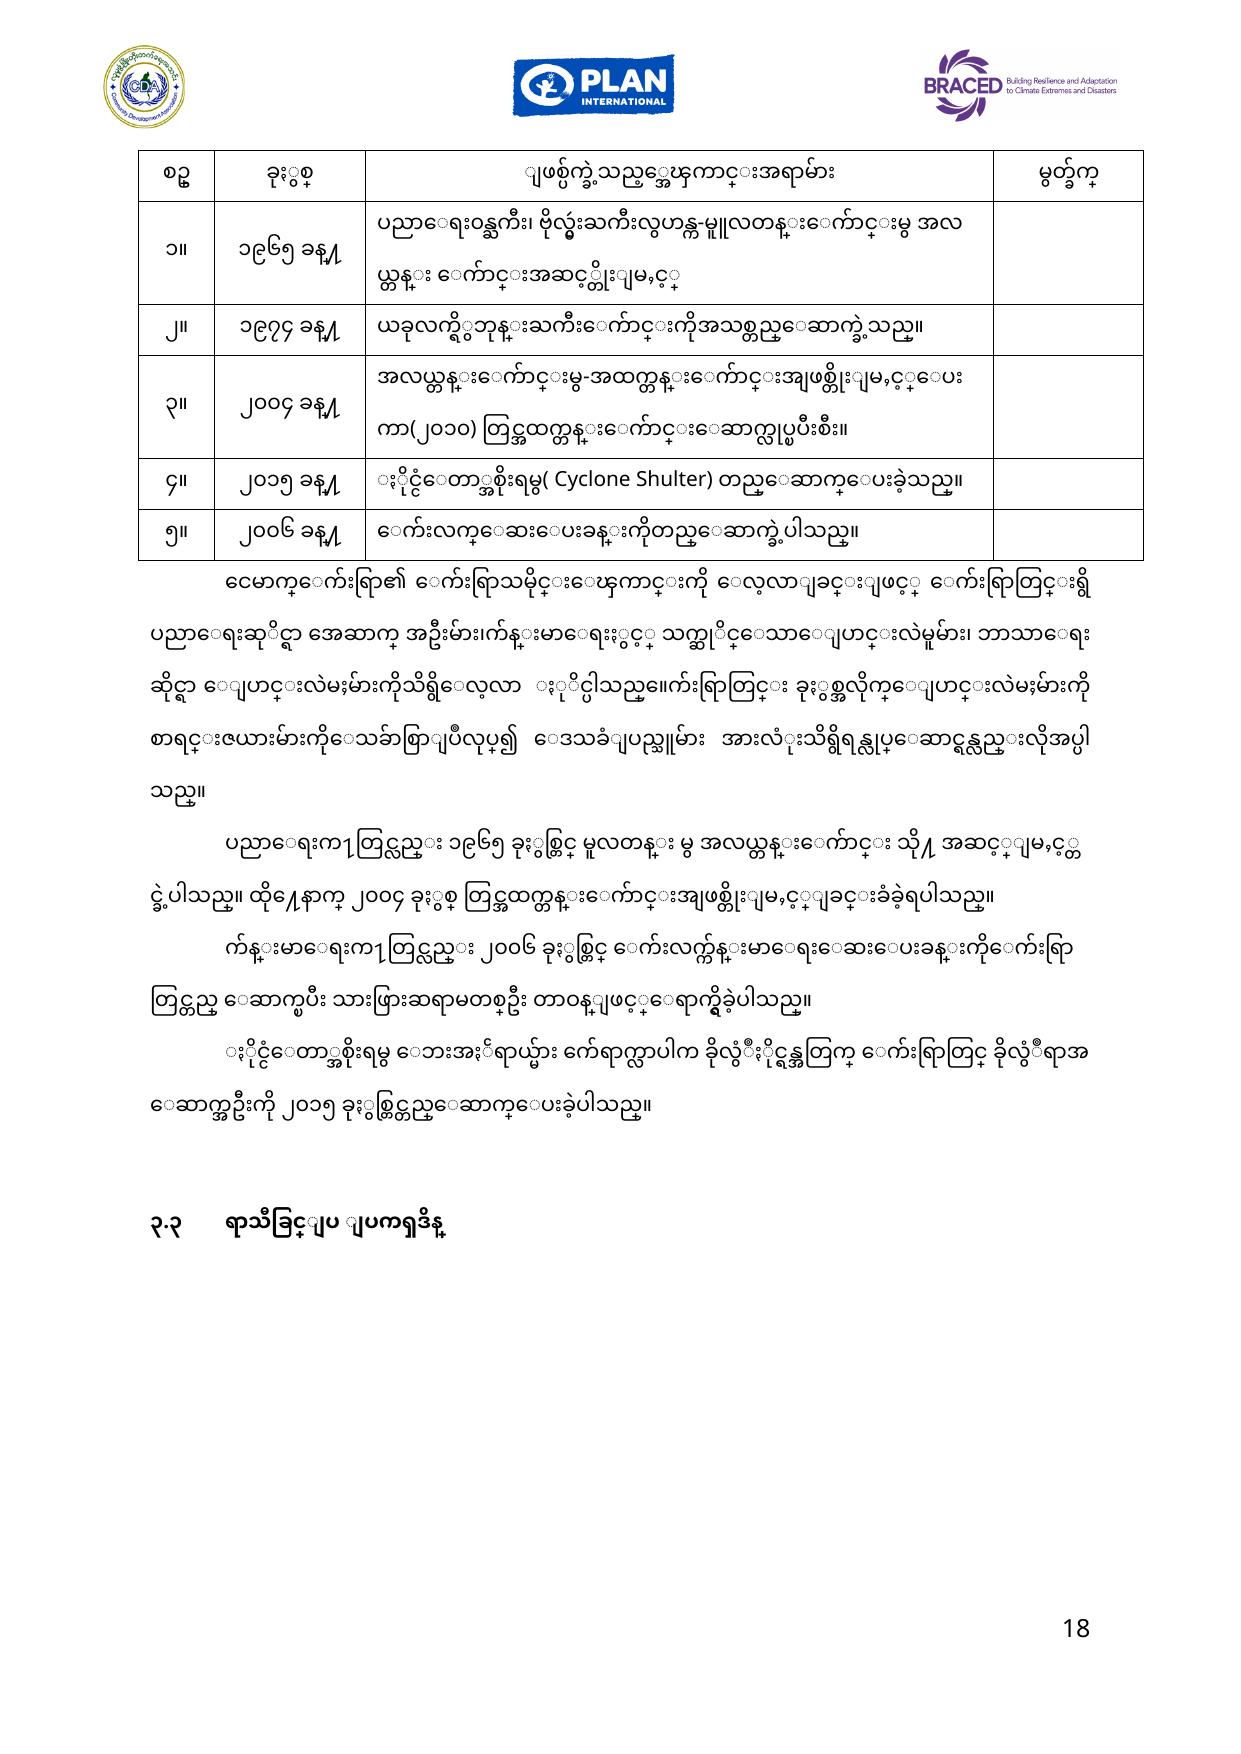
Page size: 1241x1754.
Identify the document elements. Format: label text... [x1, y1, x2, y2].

table_cell ၁၉၆၅ ခန္႔ [215, 202, 365, 304]
text ငေမာက္ေက်းရြာ၏ ေက်းရြာသမိုင္းေၾကာင္းကို ေလ့လာျခင္းျဖင့္ ေက်းရြာတြင္းရွိပညာေရးဆုိင္ရာ အေဆာက္ အဦးမ်ား၊က်န္းမာေရးႏွင့္ သက္ဆုိင္ေသာေျပာင္းလဲမူမ်ား၊ ဘာသာေရးဆိုင္ရာ ေျပာင္းလဲမႈမ်ားကိုသိရွိေလ့လာ ႏုိင္ပါသည္။ေက်းရြာတြင္း ခုႏွစ္အလိုက္ေျပာင္းလဲမႈမ်ားကို စာရင္းဇယားမ်ားကိုေသခ်ာစြာျပဳလုပ္၍ ေဒသခံျပည္သူမ်ား အားလံုးသိရွိရန္လုပ္ေဆာင္ရန္လည္းလိုအပ္ပါသည္။ [150, 561, 1090, 815]
table_cell ၄။ [139, 459, 214, 509]
table_cell ၁။ [139, 202, 214, 304]
text ႏိုင္ငံေတာ္အစိုးရမွ ေဘးအႏၲရာယ္မ်ား က်ေရာက္လာပါက ခိုလွံဳႏိုင္ရန္အတြက္ ေက်းရြာတြင္ ခိုလွံဳရာအ ေဆာက္အဦးကို ၂၀၁၅ ခုႏွစ္တြင္တည္ေဆာက္ေပးခဲ့ပါသည္။ [150, 1031, 1090, 1129]
picture [509, 52, 678, 120]
table_cell ႏိုင္ငံေတာ္အစိုးရမွ( Cyclone Shulter) တည္ေဆာက္ေပးခဲ့သည္။ [366, 459, 993, 509]
table_cell ခုႏွစ္ [215, 151, 365, 201]
table_cell [994, 356, 1143, 458]
text ၃.၃ ရာသီခြင္ျပ ျပကၡဒိန္ [150, 1201, 1090, 1247]
table_cell [994, 510, 1143, 559]
table_cell စဥ္ [139, 151, 214, 201]
table_cell ၂၀၀၄ ခန္႔ [215, 356, 365, 458]
table_cell ၅။ [139, 510, 214, 559]
table_cell ၁၉၇၄ ခန္႔ [215, 305, 365, 355]
table_cell မွတ္ခ်က္ [994, 151, 1143, 201]
table_cell ျဖစ္ပ်က္ခဲ့သည့္အေၾကာင္းအရာမ်ား [366, 151, 993, 201]
table_cell ေက်းလက္ေဆးေပးခန္းကိုတည္ေဆာက္ခဲ့ပါသည္။ [366, 510, 993, 559]
table_cell ၂၀၁၅ ခန္႔ [215, 459, 365, 509]
table_cell ၂၀၀၆ ခန္႔ [215, 510, 365, 559]
table_cell [994, 305, 1143, 355]
table_cell [994, 459, 1143, 509]
table_cell ၃။ [139, 356, 214, 458]
text က်န္းမာေရးက႑တြင္လည္း ၂၀၀၆ ခုႏွစ္တြင္ ေက်းလက္က်န္းမာေရးေဆးေပးခန္းကိုေက်းရြာတြင္တည္ ေဆာက္ၿပီး သားဖြားဆရာမတစ္ဦး တာဝန္ျဖင့္ေရာက္ရွိခဲ့ပါသည္။ [150, 927, 1090, 1024]
table_cell အလယ္တန္းေက်ာင္းမွ-အထက္တန္းေက်ာင္းအျဖစ္တိုးျမႇင့္ေပးကာ(၂၀၁၀) တြင္အထက္တန္းေက်ာင္းေဆာက္လုပ္ၿပီးစီး။ [366, 356, 993, 458]
picture [920, 45, 1122, 125]
picture [103, 45, 185, 129]
table_cell ၂။ [139, 305, 214, 355]
text ပညာေရးက႑တြင္လည္း ၁၉၆၅ ခုႏွစ္တြင္ မူလတန္း မွ အလယ္တန္းေက်ာင္း သို႔ အဆင့္ျမႇင့္တင္ခဲ့ပါသည္။ ထို႔ေနာက္ ၂၀၀၄ ခုႏွစ္ တြင္အထက္တန္းေက်ာင္းအျဖစ္တိုးျမႇင့္ျခင္းခံခဲ့ရပါသည္။ [150, 822, 1090, 920]
table_cell ပညာေရး၀န္ႀကီး၊ ဗိုလ္မွဴးႀကီးလွဟန္က-မူူလတန္းေက်ာင္းမွ အလယ္တန္း ေက်ာင္းအဆင့္တိုးျမႇင့္ [366, 202, 993, 304]
table_cell ယခုလက္ရိွဘုန္းႀကီးေက်ာင္းကိုအသစ္တည္ေဆာက္ခဲ့သည္။ [366, 305, 993, 355]
table_cell [994, 202, 1143, 304]
